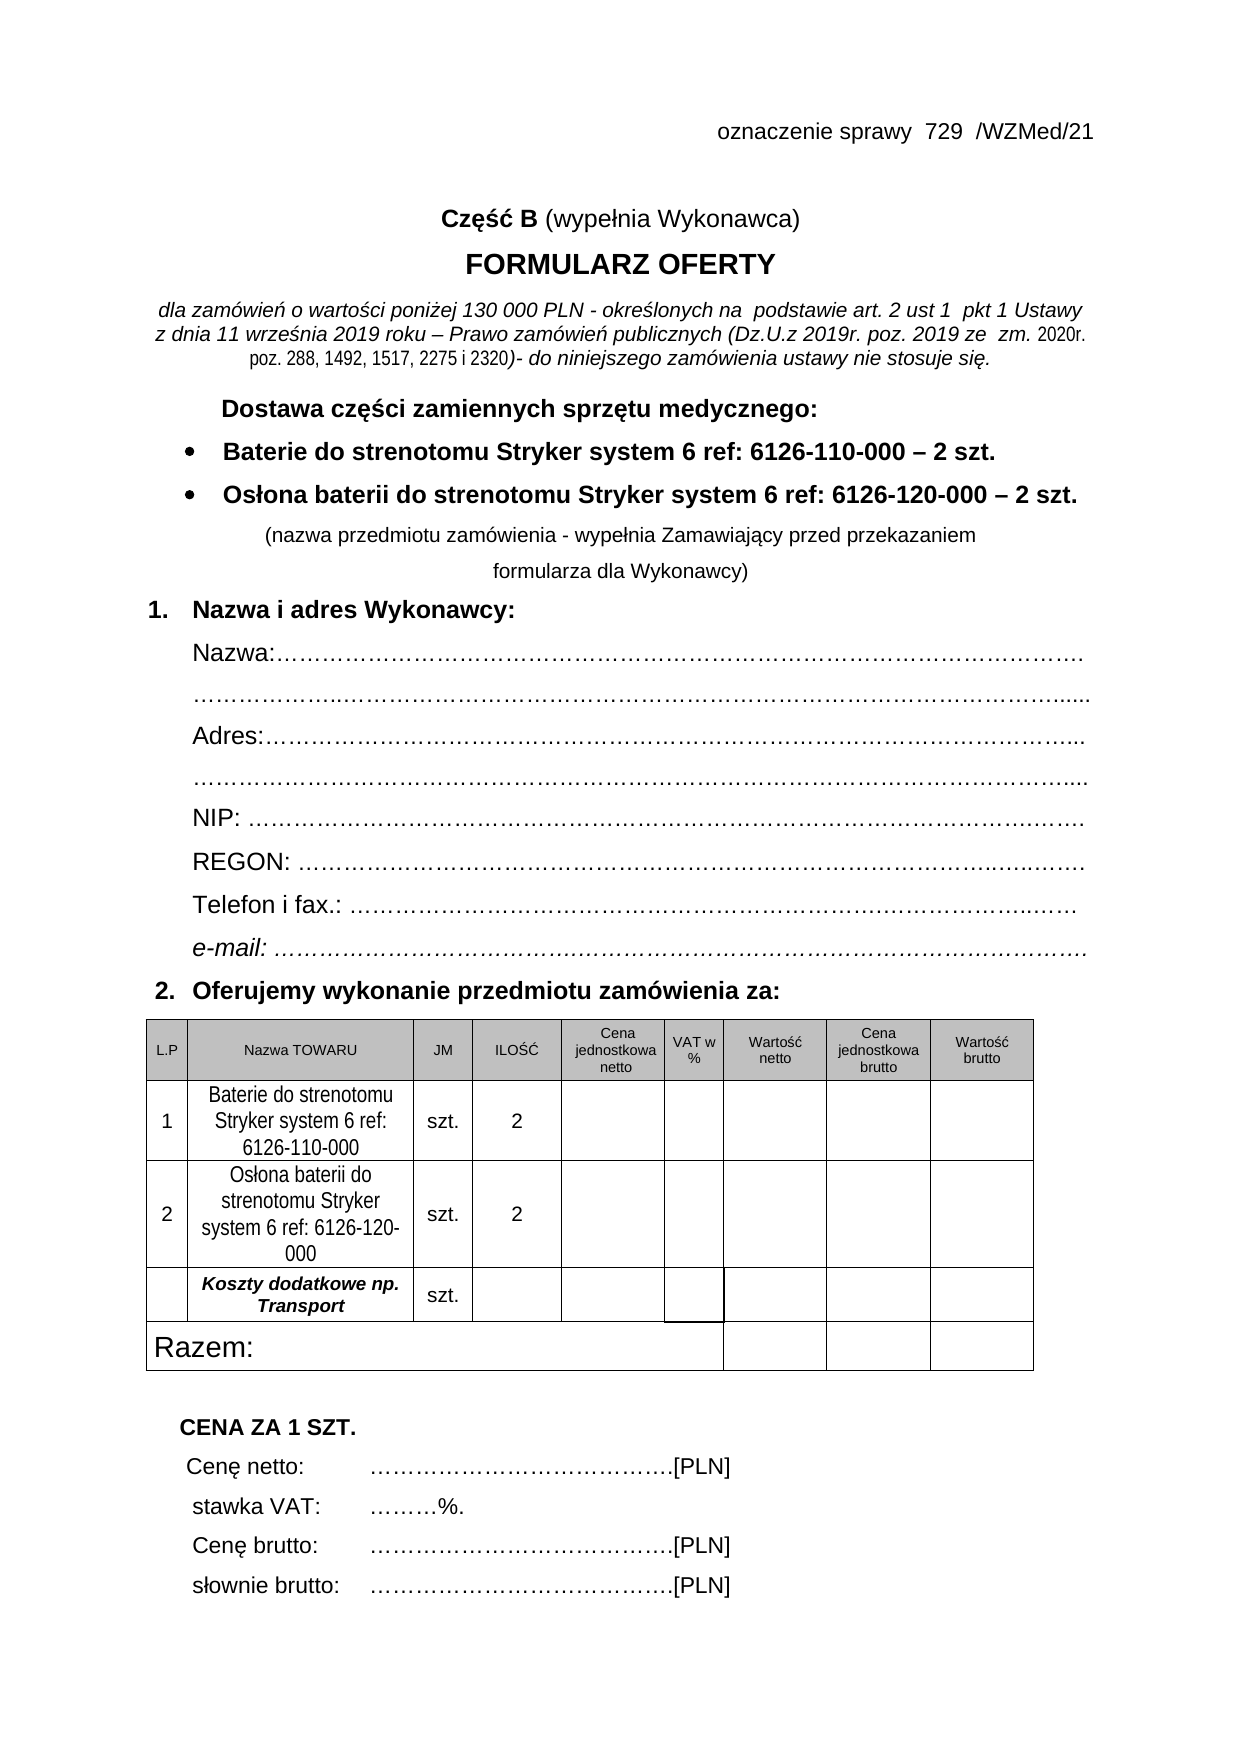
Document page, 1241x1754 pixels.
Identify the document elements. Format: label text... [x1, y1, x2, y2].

text FORMULARZ OFERTY [148, 247, 1094, 281]
table_cell Koszty dodatkowe np. Transport [188, 1268, 413, 1321]
table_cell [473, 1268, 561, 1321]
table_cell [724, 1322, 826, 1370]
text z dnia 11 września 2019 roku – Prawo zamówień publicznych (Dz.U.z 2019r. poz. 2019 ze zm. 2020r. poz. 288, 1492, 1517, 2275 i 2320)- do niniejszego zamówienia ustawy nie stosuje się. [148, 322, 1093, 370]
table_header Wartość netto [724, 1020, 826, 1080]
table_cell Baterie do strenotomu Stryker system 6 ref: 6126-110-000 [188, 1081, 413, 1160]
table_header L.P [147, 1020, 187, 1080]
text Adres:……………………………………………………………………………………………... [148, 721, 1094, 749]
table_cell [827, 1268, 930, 1321]
list Osłona baterii do strenotomu Stryker system 6 ref: 6126-120-000 – 2 szt. [185, 480, 1094, 509]
table_cell [665, 1081, 723, 1160]
text Nazwa:……………………………………………………………………………………………. [148, 638, 1094, 667]
table_cell [931, 1268, 1033, 1321]
table_cell [931, 1081, 1033, 1160]
table_cell Razem: [147, 1322, 723, 1370]
text REGON: ………………………………………………………………………………..…..……. [148, 847, 1094, 875]
text CENA ZA 1 SZT. [148, 1414, 1094, 1440]
table_cell [931, 1161, 1033, 1267]
table_cell 2 [473, 1081, 561, 1160]
table_header Wartość brutto [931, 1020, 1033, 1080]
table_cell [562, 1081, 664, 1160]
table_cell szt. [414, 1161, 472, 1267]
list Nazwa i adres Wykonawcy: [148, 595, 1094, 624]
list Baterie do strenotomu Stryker system 6 ref: 6126-110-000 – 2 szt. [185, 437, 1094, 466]
table_cell szt. [414, 1081, 472, 1160]
text Cenę netto: ………………………………….[PLN] [148, 1453, 1094, 1480]
text stawka VAT: ………%. [192, 1493, 1094, 1519]
text Cenę brutto: ………………………………….[PLN] [192, 1532, 1094, 1559]
table_cell [665, 1161, 723, 1267]
table_cell 1 [147, 1081, 187, 1160]
table_cell [147, 1268, 187, 1321]
text NIP: ………………………………………………………………………………………….……. [148, 803, 1094, 832]
text Część B (wypełnia Wykonawca) [148, 161, 1094, 233]
table_header Cena jednostkowa netto [562, 1020, 664, 1080]
text …………………………………………………………………………………………………….... [148, 764, 1094, 790]
table_cell [665, 1268, 723, 1321]
table_cell [827, 1322, 930, 1370]
table_cell [562, 1268, 664, 1321]
table_header ILOŚĆ [473, 1020, 561, 1080]
text Telefon i fax.: …………………………………………………………….………………..…… e-mail: ………………………………….…………………………………………………………. [148, 890, 1094, 962]
table_header Nazwa TOWARU [188, 1020, 413, 1080]
table_cell [931, 1322, 1033, 1370]
table_cell 2 [473, 1161, 561, 1267]
table_cell [562, 1161, 664, 1267]
table_cell [827, 1081, 930, 1160]
table_cell 2 [147, 1161, 187, 1267]
table_header JM [414, 1020, 472, 1080]
text (nazwa przedmiotu zamówienia - wypełnia Zamawiający przed przekazaniem formularza dla Wykonawcy) [148, 523, 1094, 583]
table_cell [724, 1161, 826, 1267]
table_cell [724, 1081, 826, 1160]
table_header VAT w % [665, 1020, 723, 1080]
text Dostawa części zamiennych sprzętu medycznego: [192, 394, 1094, 422]
list Oferujemy wykonanie przedmiotu zamówienia za: [154, 976, 1094, 1005]
table_cell szt. [414, 1268, 472, 1321]
table_cell [827, 1161, 930, 1267]
text dla zamówień o wartości poniżej 130 000 PLN - określonych na podstawie art. 2 ust 1 pkt 1 Ustawy [148, 298, 1093, 322]
text słownie brutto: ………………………………….[PLN] [192, 1572, 1094, 1598]
text oznaczenie sprawy 729 /WZMed/21 [148, 118, 1094, 144]
table_cell Osłona baterii do strenotomu Stryker system 6 ref: 6126-120-000 [188, 1161, 413, 1267]
table_header Cena jednostkowa brutto [827, 1020, 930, 1080]
table_cell [725, 1268, 826, 1321]
text ………………..…………………………………………………………………………………...... [148, 681, 1094, 708]
